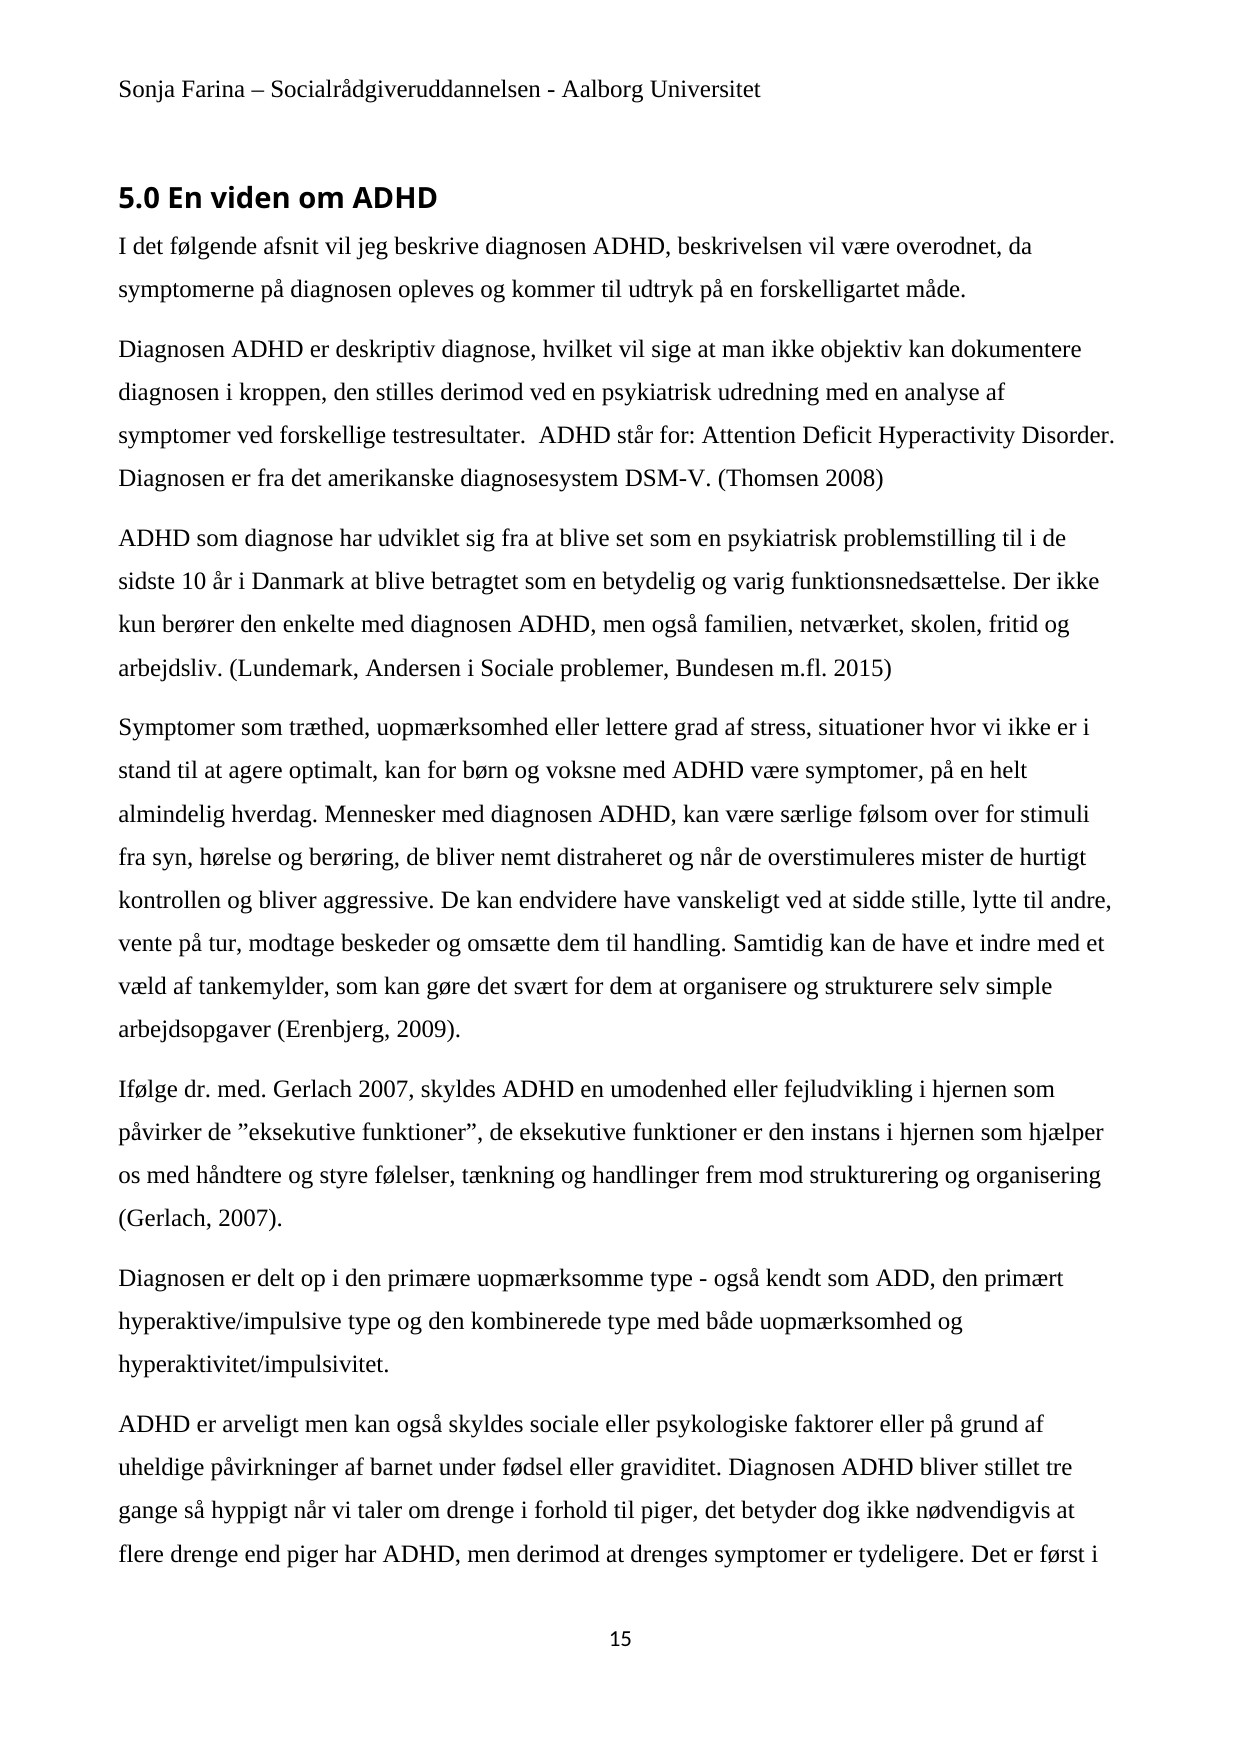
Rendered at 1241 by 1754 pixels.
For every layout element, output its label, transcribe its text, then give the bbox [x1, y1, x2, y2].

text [118, 1409, 1122, 1567]
text Diagnosen er delt op i den primære uopmærksomme type - også kendt som ADD, den primært hyperaktive/impulsive type og den kombinerede type med både uopmærksomhed og hyperaktivitet/impulsivitet. [118, 1263, 1122, 1378]
text Symptomer som træthed, uopmærksomhed eller lettere grad af stress, situationer hvor vi ikke er i stand til at agere optimalt, kan for børn og voksne med ADHD være symptomer, på en helt almindelig hverdag. Mennesker med diagnosen ADHD, kan være særlige følsom over for stimuli fra syn, hørelse og berøring, de bliver nemt distraheret og når de overstimuleres mister de hurtigt kontrollen og bliver aggressive. De kan endvidere have vanskeligt ved at sidde stille, lytte til andre, vente på tur, modtage beskeder og omsætte dem til handling. Samtidig kan de have et indre med et væld af tankemylder, som kan gøre det svært for dem at organisere og strukturere selv simple arbejdsopgaver (Erenbjerg, 2009). [118, 712, 1122, 1043]
text 5.0 En viden om ADHD I det følgende afsnit vil jeg beskrive diagnosen ADHD, beskrivelsen vil være overodnet, da symptomerne på diagnosen opleves og kommer til udtryk på en forskelligartet måde. [118, 177, 1122, 303]
text Diagnosen ADHD er deskriptiv diagnose, hvilket vil sige at man ikke objektiv kan dokumentere diagnosen i kroppen, den stilles derimod ved en psykiatrisk udredning med en analyse af symptomer ved forskellige testresultater. ADHD står for: Attention Deficit Hyperactivity Disorder. Diagnosen er fra det amerikanske diagnosesystem DSM-V. (Thomsen 2008) [118, 334, 1122, 492]
text ADHD som diagnose har udviklet sig fra at blive set som en psykiatrisk problemstilling til i de sidste 10 år i Danmark at blive betragtet som en betydelig og varig funktionsnedsættelse. Der ikke kun berører den enkelte med diagnosen ADHD, men også familien, netværket, skolen, fritid og arbejdsliv. (Lundemark, Andersen i Sociale problemer, Bundesen m.fl. 2015) [118, 523, 1122, 681]
text Ifølge dr. med. Gerlach 2007, skyldes ADHD en umodenhed eller fejludvikling i hjernen som påvirker de ”eksekutive funktioner”, de eksekutive funktioner er den instans i hjernen som hjælper os med håndtere og styre følelser, tænkning og handlinger frem mod strukturering og organisering (Gerlach, 2007). [118, 1074, 1122, 1232]
